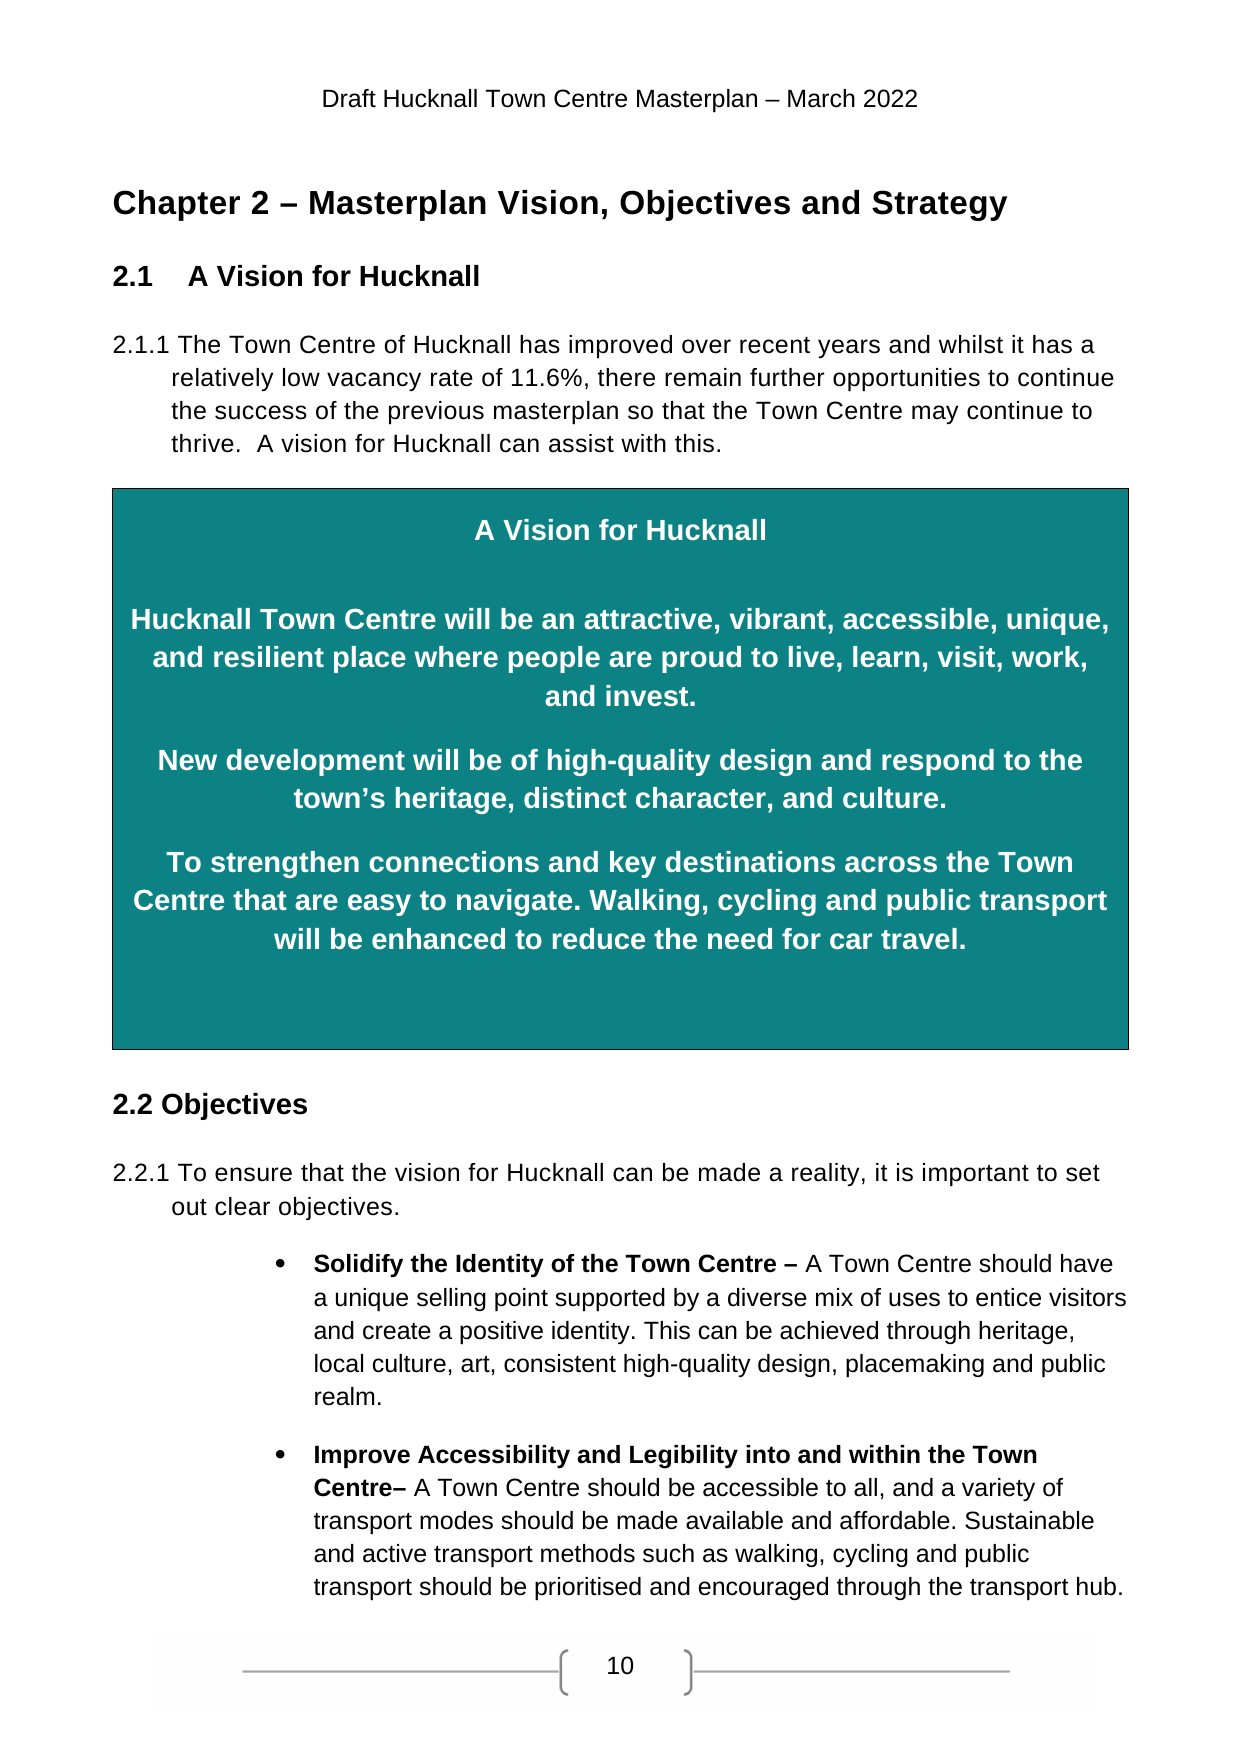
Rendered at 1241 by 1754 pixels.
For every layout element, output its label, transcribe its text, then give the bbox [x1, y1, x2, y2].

text Objectives [112, 1087, 1128, 1121]
text The Town Centre of Hucknall has improved over recent years and whilst it has a relatively low vacancy rate of 11.6%, there remain further opportunities to continue the success of the previous masterplan so that the Town Centre may continue to thrive. A vision for Hucknall can assist with this. [112, 330, 1128, 458]
text Solidify the Identity of the Town Centre – A Town Centre should have a unique selling point supported by a diverse mix of uses to entice visitors and create a positive identity. This can be achieved through heritage, local culture, art, consistent high-quality design, placemaking and public realm. [276, 1249, 1128, 1410]
text To ensure that the vision for Hucknall can be made a reality, it is important to set out clear objectives. [112, 1158, 1128, 1220]
picture [156, 1633, 1096, 1712]
table_header A Vision for Hucknall [113, 489, 1128, 577]
table_cell Hucknall Town Centre will be an attractive, vibrant, accessible, unique, and resilient place where people are proud to live, learn, visit, work, and invest. New development will be of high-quality design and respond to the town’s heritage, distinct character, and culture. To strengthen connections and key destinations across the Town Centre that are easy to navigate. Walking, cycling and public transport will be enhanced to reduce the need for car travel. [113, 577, 1128, 1049]
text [276, 1440, 1128, 1601]
list A Vision for Hucknall [112, 259, 1128, 293]
text – Masterplan Vision, Objectives and Strategy [112, 183, 1128, 222]
